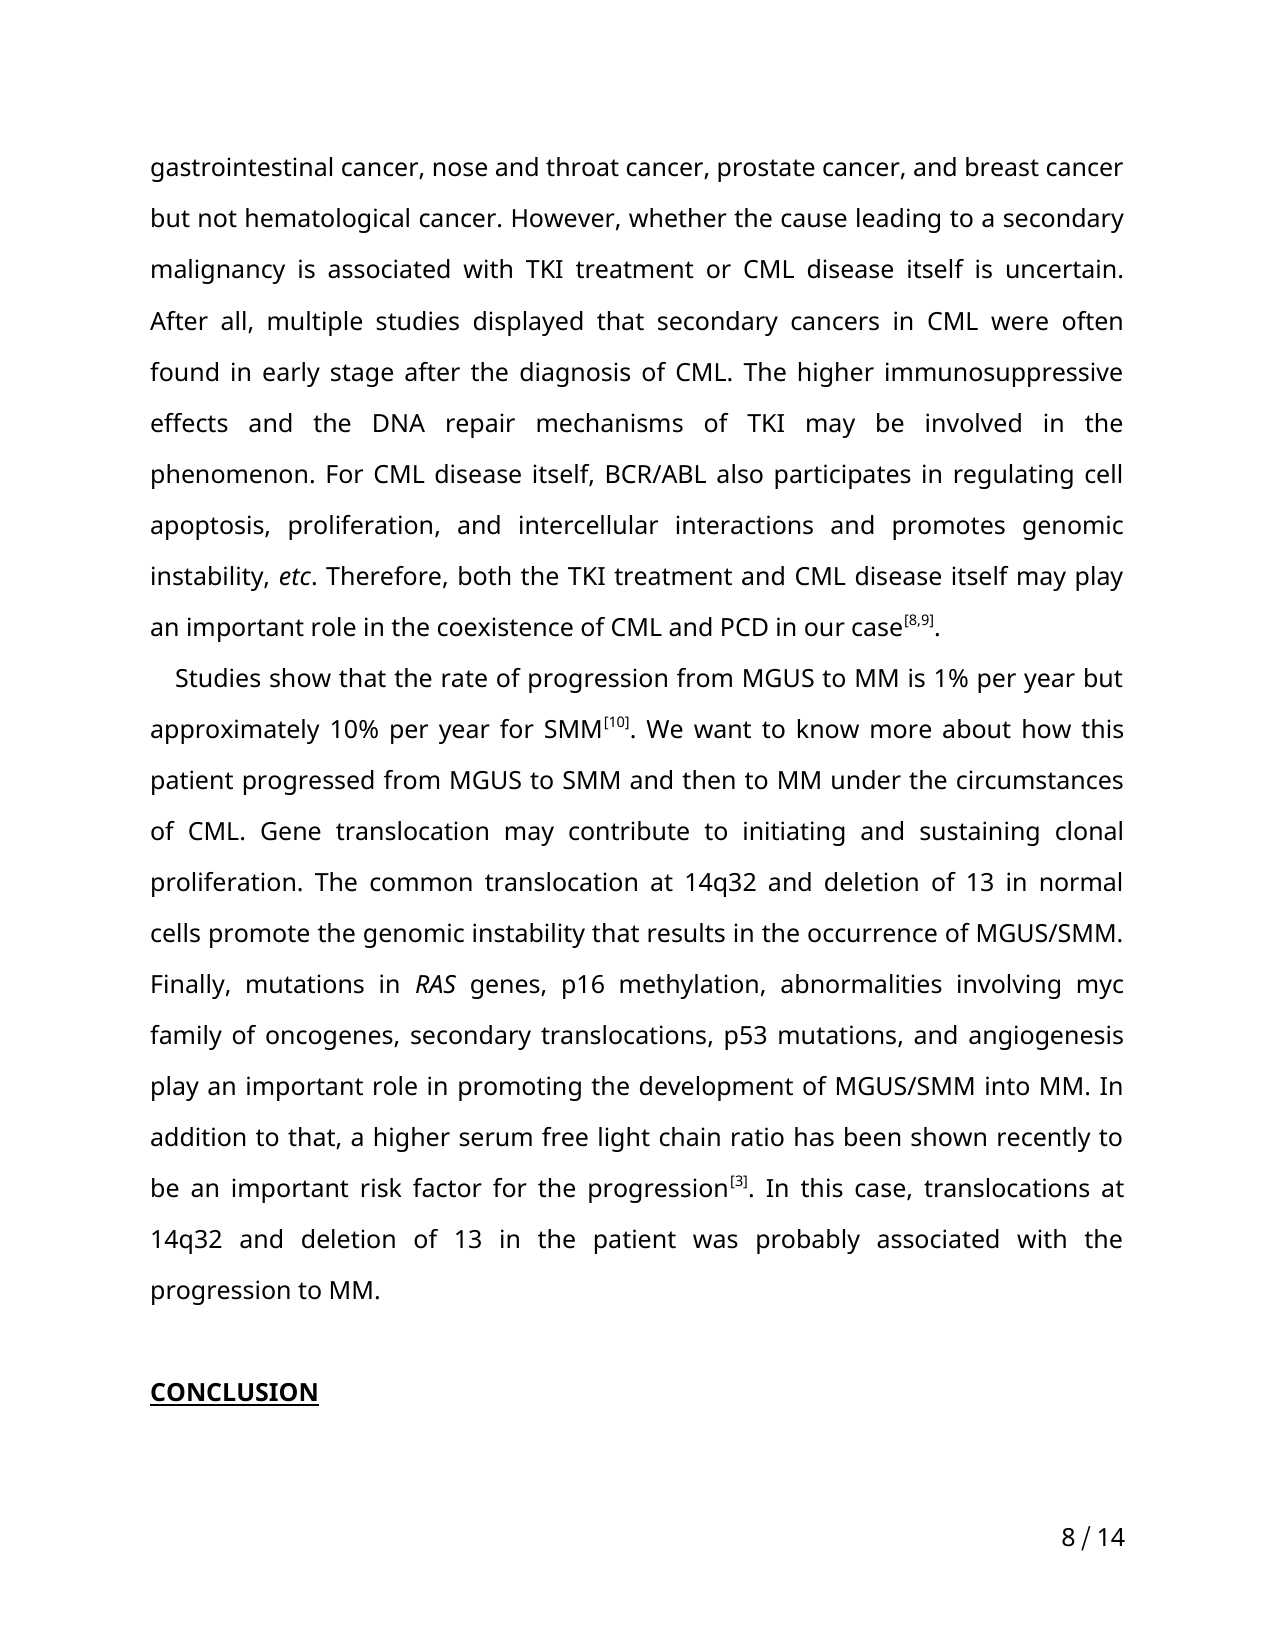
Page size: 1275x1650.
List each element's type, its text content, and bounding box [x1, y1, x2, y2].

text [150, 150, 1125, 643]
text CONCLUSION [150, 1375, 1125, 1409]
text Studies show that the rate of progression from MGUS to MM is 1% per year but approximately 10% per year for SMM[10]. We want to know more about how this patient progressed from MGUS to SMM and then to MM under the circumstances of CML. Gene translocation may contribute to initiating and sustaining clonal proliferation. The common translocation at 14q32 and deletion of 13 in normal cells promote the genomic instability that results in the occurrence of MGUS/SMM. Finally, mutations in RAS genes, p16 methylation, abnormalities involving myc family of oncogenes, secondary translocations, p53 mutations, and angiogenesis play an important role in promoting the development of MGUS/SMM into MM. In addition to that, a higher serum free light chain ratio has been shown recently to be an important risk factor for the progression[3]. In this case, translocations at 14q32 and deletion of 13 in the patient was probably associated with the progression to MM. [150, 660, 1125, 1307]
